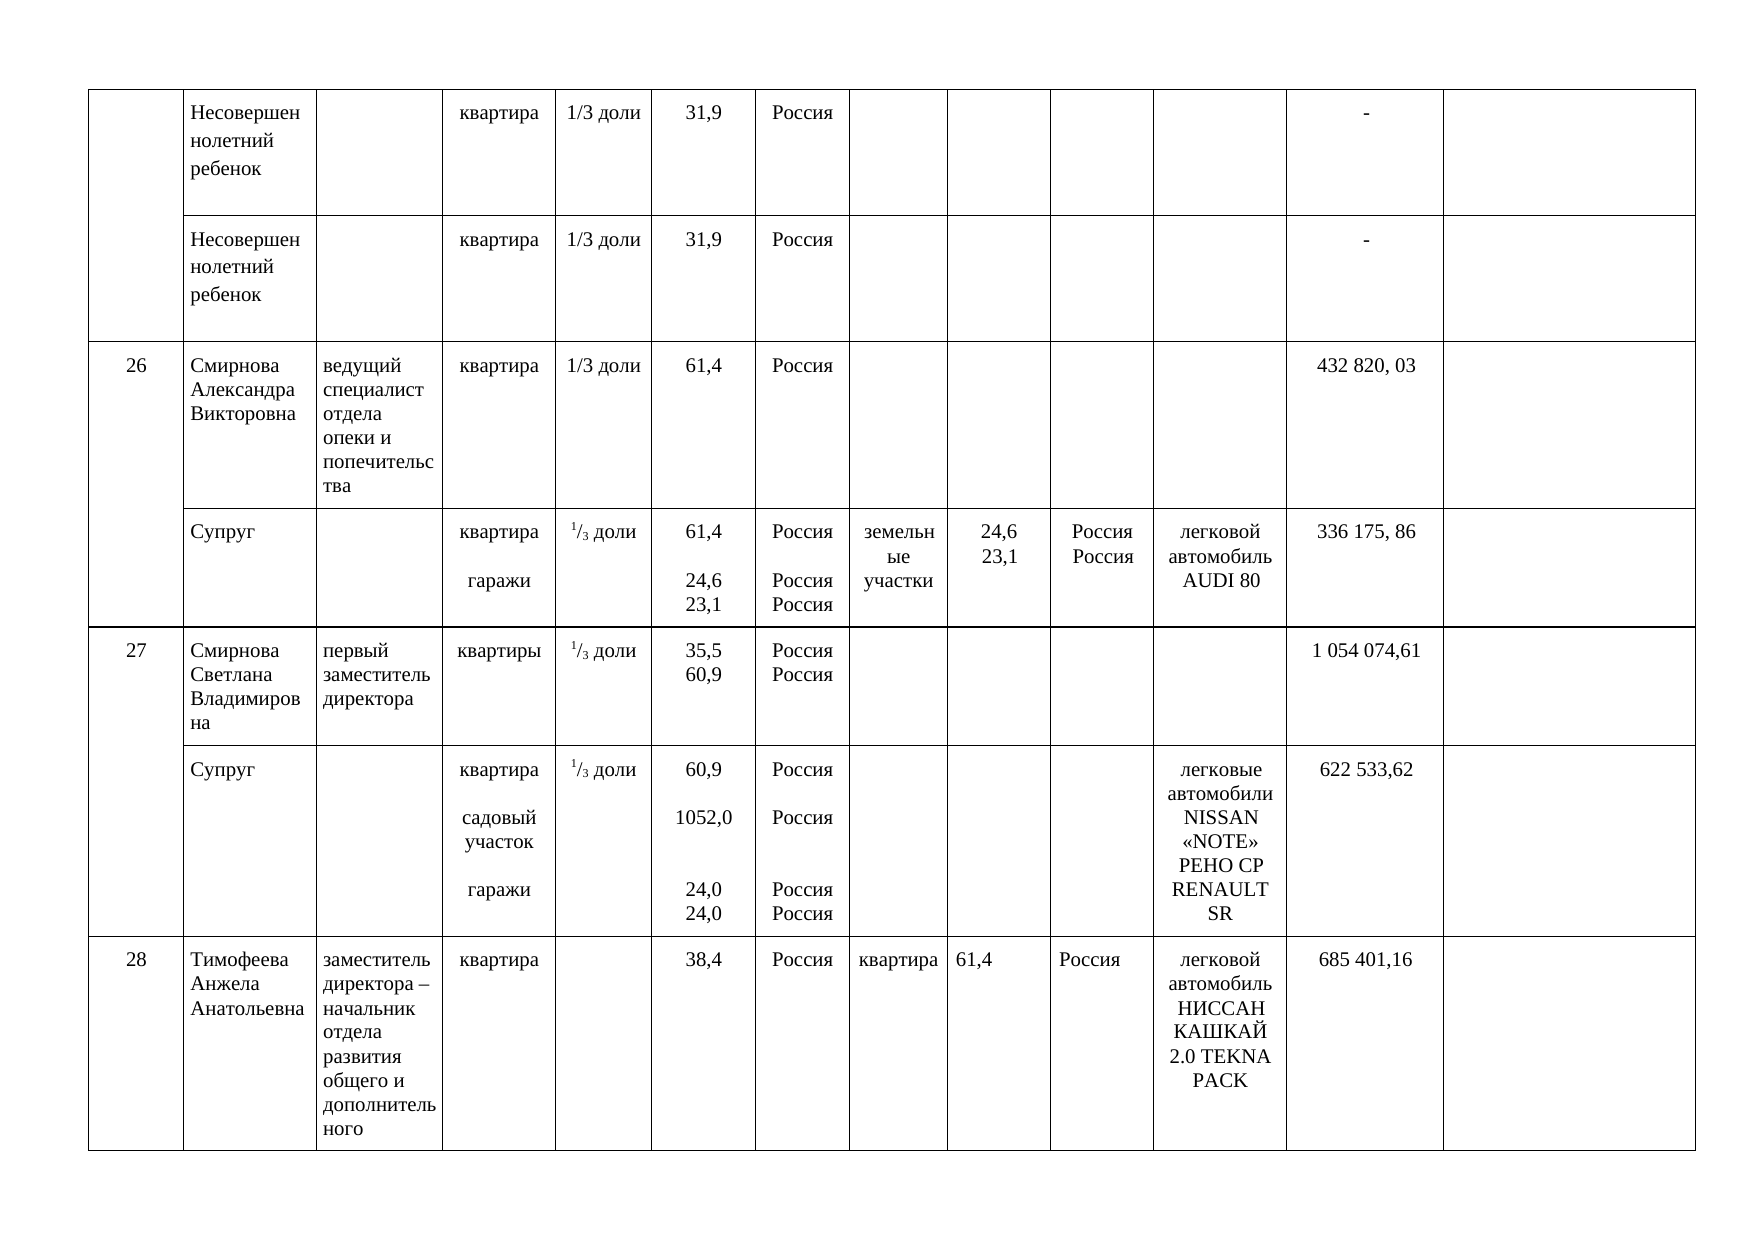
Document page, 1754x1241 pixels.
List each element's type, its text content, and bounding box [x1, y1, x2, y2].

table_cell [850, 342, 947, 508]
table_cell [948, 216, 1050, 341]
table_cell [948, 90, 1050, 215]
table_cell [948, 342, 1050, 508]
table_cell квартира [850, 937, 947, 1150]
table_cell [1154, 342, 1286, 508]
table_cell [317, 509, 442, 626]
table_cell квартира садовый участок гаражи [443, 746, 555, 936]
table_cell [317, 342, 442, 508]
table_cell Россия [756, 937, 849, 1150]
table_cell [1051, 90, 1153, 215]
table_cell [1154, 90, 1286, 215]
table_cell первый заместитель директора [317, 628, 442, 745]
table_cell Россия [1051, 937, 1153, 1150]
table_cell 1 054 074,61 [1287, 628, 1443, 745]
table_cell 622 533,62 [1287, 746, 1443, 936]
table_cell квартира гаражи [443, 509, 555, 626]
table_cell [1051, 746, 1153, 936]
table_cell 25 [89, 90, 183, 341]
table_cell 38,4 [652, 937, 755, 1150]
table_cell - [1287, 216, 1443, 341]
table_cell 60,9 1052,0 24,0 24,0 [652, 746, 755, 936]
table_cell 35,5 60,9 [652, 628, 755, 745]
table_cell [1444, 628, 1695, 745]
table_cell 1/3 доли [556, 509, 651, 626]
table_cell 61,4 [652, 342, 755, 508]
table_cell [850, 746, 947, 936]
table_cell 1/3 доли [556, 216, 651, 341]
table_cell 31,9 [652, 216, 755, 341]
table_cell земельные участки [850, 509, 947, 626]
table_cell Несовершеннолетний ребенок [184, 216, 316, 341]
table_cell Россия [756, 342, 849, 508]
table_cell [850, 90, 947, 215]
table_cell Россия Россия Россия [756, 509, 849, 626]
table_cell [317, 937, 442, 1150]
table_cell 61,4 24,6 23,1 [652, 509, 755, 626]
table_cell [184, 937, 316, 1150]
table_cell Россия Россия Россия Россия [756, 746, 849, 936]
table_cell [1154, 216, 1286, 341]
table_cell [317, 90, 442, 215]
table_cell квартиры [443, 628, 555, 745]
table_cell [850, 628, 947, 745]
table_cell 1/3 доли [556, 628, 651, 745]
table_cell Несовершеннолетний ребенок [184, 90, 316, 215]
table_cell [1444, 746, 1695, 936]
table_cell [1051, 216, 1153, 341]
table_cell квартира [443, 342, 555, 508]
table_cell [1051, 342, 1153, 508]
table_cell 432 820, 03 [1287, 342, 1443, 508]
table_cell Россия [756, 216, 849, 341]
table_cell 1/3 доли [556, 90, 651, 215]
table_cell Россия Россия [1051, 509, 1153, 626]
table_cell квартира [443, 90, 555, 215]
table_cell - [1287, 90, 1443, 215]
table_cell [1444, 937, 1695, 1150]
table_cell Супруг [184, 746, 316, 936]
table_cell 28 [89, 937, 183, 1150]
table_cell 685 401,16 [1287, 937, 1443, 1150]
table_cell Смирнова Александра Викторовна [184, 342, 316, 508]
table_cell [556, 937, 651, 1150]
table_cell [1444, 216, 1695, 341]
table_cell [1444, 342, 1695, 508]
table_cell 31,9 [652, 90, 755, 215]
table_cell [1154, 937, 1286, 1150]
table_cell Россия [756, 90, 849, 215]
table_cell [1444, 90, 1695, 215]
table_cell Россия Россия [756, 628, 849, 745]
table_cell [850, 216, 947, 341]
table_cell [948, 746, 1050, 936]
table_cell легковой автомобиль AUDI 80 [1154, 509, 1286, 626]
table_cell 27 [89, 628, 183, 936]
table_cell [1051, 628, 1153, 745]
table_cell Смирнова Светлана Владимировна [184, 628, 316, 745]
table_cell [948, 628, 1050, 745]
table_cell 24,6 23,1 [948, 509, 1050, 626]
table_cell квартира [443, 937, 555, 1150]
table_cell [317, 746, 442, 936]
table_cell [1154, 628, 1286, 745]
table_cell 1/3 доли [556, 342, 651, 508]
table_cell легковые автомобили NISSAN «NOTE» РЕНО CP RENAULT SR [1154, 746, 1286, 936]
table_cell [317, 216, 442, 341]
table_cell 26 [89, 342, 183, 626]
table_cell 336 175, 86 [1287, 509, 1443, 626]
table_cell 1/3 доли [556, 746, 651, 936]
table_cell Супруг [184, 509, 316, 626]
table_cell [1444, 509, 1695, 626]
table_cell квартира [443, 216, 555, 341]
table_cell 61,4 [948, 937, 1050, 1150]
